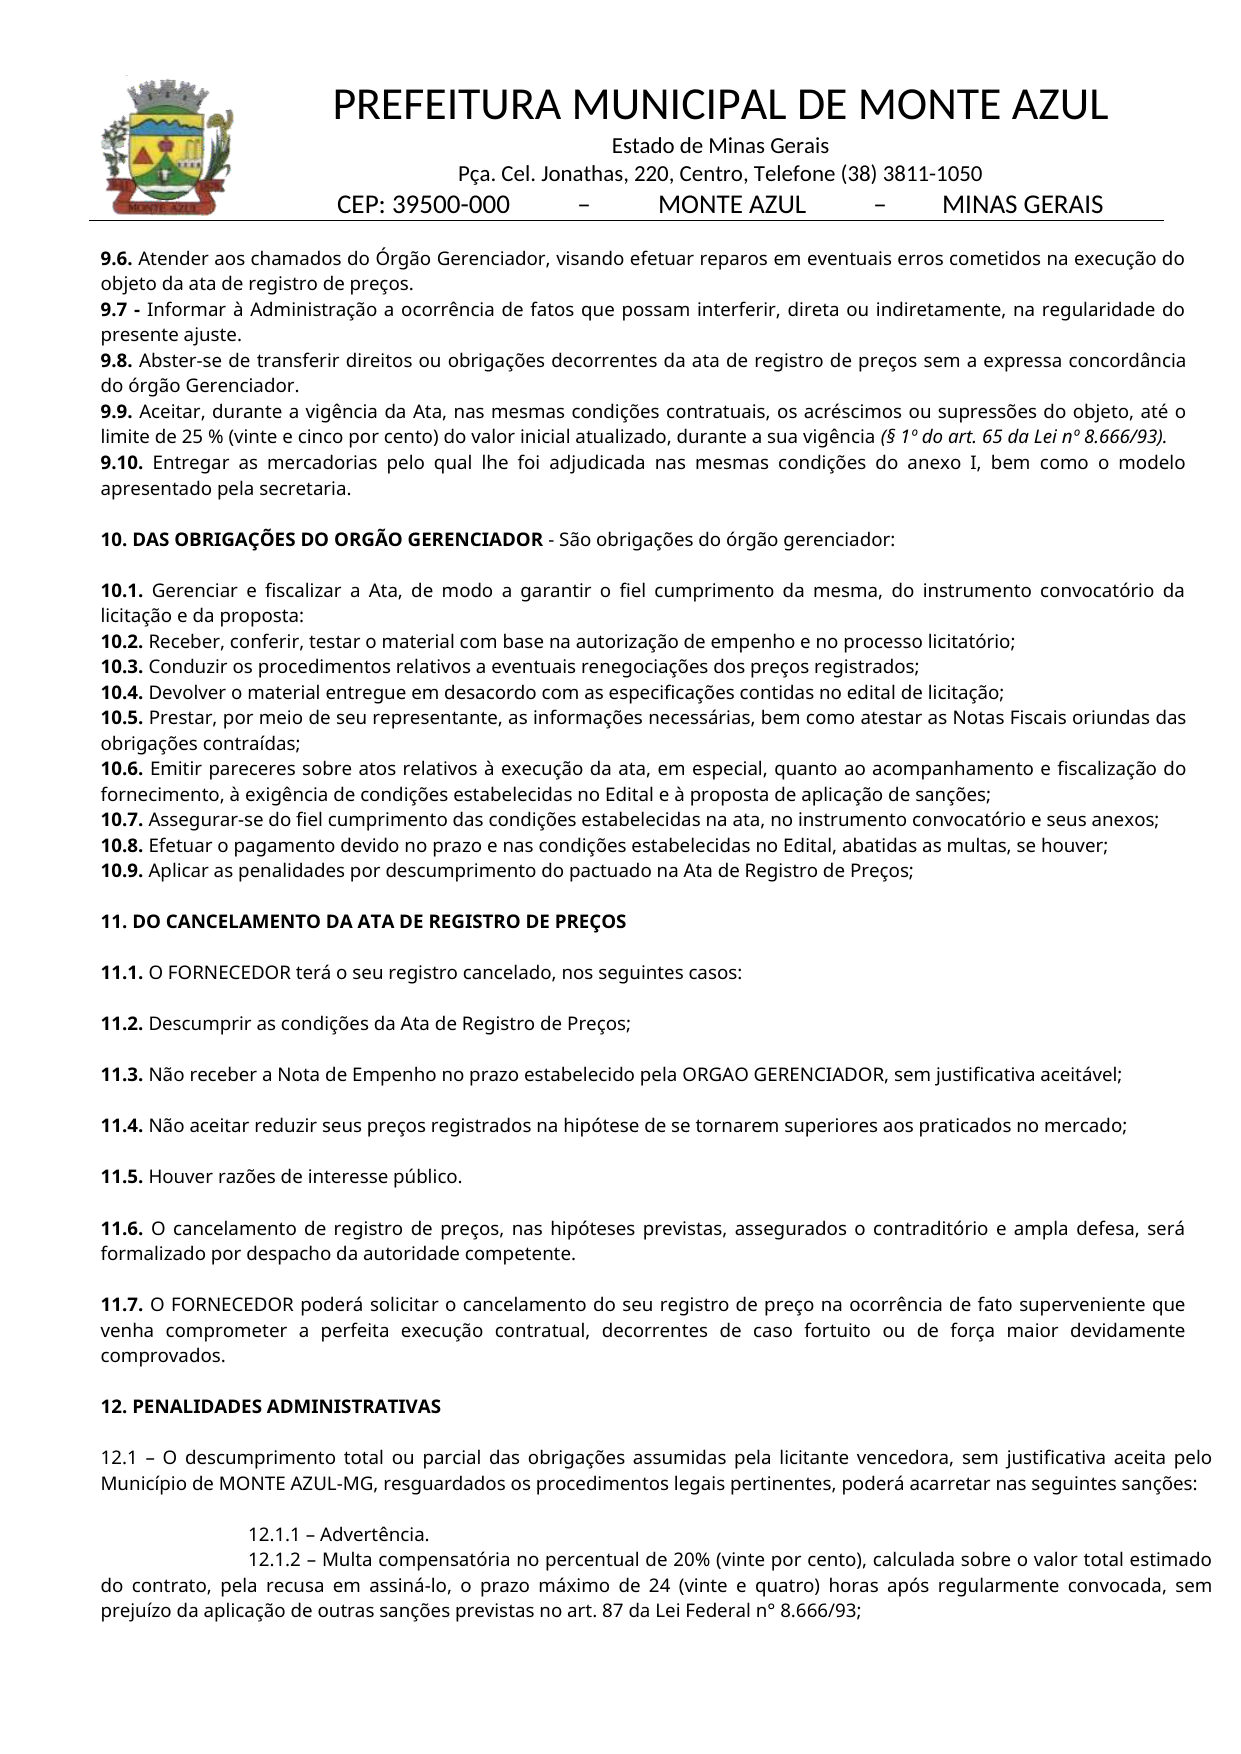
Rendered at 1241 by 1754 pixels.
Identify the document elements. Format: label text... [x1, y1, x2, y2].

picture [100, 75, 234, 216]
text 12.1 – O descumprimento total ou parcial das obrigações assumidas pela licitante vencedora, sem justificativa aceita pelo Município de MONTE AZUL-MG, resguardados os procedimentos legais pertinentes, poderá acarretar nas seguintes sanções: [100, 1444, 1214, 1496]
text 10.8. Efetuar o pagamento devido no prazo e nas condições estabelecidas no Edital, abatidas as multas, se houver; [100, 832, 1187, 858]
text 11.5. Houver razões de interesse público. [100, 1164, 1187, 1189]
text 10.1. Gerenciar e fiscalizar a Ata, de modo a garantir o fiel cumprimento da mesma, do instrumento convocatório da licitação e da proposta: [100, 577, 1187, 628]
text 9.7 - Informar à Administração a ocorrência de fatos que possam interferir, direta ou indiretamente, na regularidade do presente ajuste. [100, 296, 1187, 347]
text 10.3. Conduzir os procedimentos relativos a eventuais renegociações dos preços registrados; [100, 653, 1187, 679]
text 11.6. O cancelamento de registro de preços, nas hipóteses previstas, assegurados o contraditório e ampla defesa, será formalizado por despacho da autoridade competente. [100, 1215, 1187, 1266]
text 11.7. O FORNECEDOR poderá solicitar o cancelamento do seu registro de preço na ocorrência de fato superveniente que venha comprometer a perfeita execução contratual, decorrentes de caso fortuito ou de força maior devidamente comprovados. [100, 1291, 1187, 1368]
text 11.2. Descumprir as condições da Ata de Registro de Preços; [100, 1011, 1187, 1036]
text 10.4. Devolver o material entregue em desacordo com as especificações contidas no edital de licitação; [100, 679, 1187, 704]
text 10.7. Assegurar-se do fiel cumprimento das condições estabelecidas na ata, no instrumento convocatório e seus anexos; [100, 807, 1187, 832]
text 12. PENALIDADES ADMINISTRATIVAS [100, 1393, 1187, 1419]
text 10. DAS OBRIGAÇÕES DO ORGÃO GERENCIADOR - São obrigações do órgão gerenciador: [100, 526, 1187, 551]
text 10.5. Prestar, por meio de seu representante, as informações necessárias, bem como atestar as Notas Fiscais oriundas das obrigações contraídas; [100, 704, 1187, 756]
text 9.6. Atender aos chamados do Órgão Gerenciador, visando efetuar reparos em eventuais erros cometidos na execução do objeto da ata de registro de preços. [100, 245, 1187, 296]
text 9.8. Abster-se de transferir direitos ou obrigações decorrentes da ata de registro de preços sem a expressa concordância do órgão Gerenciador. [100, 347, 1187, 398]
text 9.10. Entregar as mercadorias pelo qual lhe foi adjudicada nas mesmas condições do anexo I, bem como o modelo apresentado pela secretaria. [100, 449, 1187, 500]
text 11.4. Não aceitar reduzir seus preços registrados na hipótese de se tornarem superiores aos praticados no mercado; [100, 1113, 1187, 1138]
text 11.1. O FORNECEDOR terá o seu registro cancelado, nos seguintes casos: [100, 960, 1187, 985]
text 10.6. Emitir pareceres sobre atos relativos à execução da ata, em especial, quanto ao acompanhamento e fiscalização do fornecimento, à exigência de condições estabelecidas no Edital e à proposta de aplicação de sanções; [100, 756, 1187, 807]
text 10.9. Aplicar as penalidades por descumprimento do pactuado na Ata de Registro de Preços; [100, 858, 1187, 883]
text 12.1.1 – Advertência. [100, 1521, 1214, 1547]
text 11.3. Não receber a Nota de Empenho no prazo estabelecido pela ORGAO GERENCIADOR, sem justificativa aceitável; [100, 1062, 1187, 1087]
text 12.1.2 – Multa compensatória no percentual de 20% (vinte por cento), calculada sobre o valor total estimado do contrato, pela recusa em assiná-lo, o prazo máximo de 24 (vinte e quatro) horas após regularmente convocada, sem prejuízo da aplicação de outras sanções previstas no art. 87 da Lei Federal n° 8.666/93; [100, 1547, 1214, 1623]
text 11. DO CANCELAMENTO DA ATA DE REGISTRO DE PREÇOS [100, 909, 1187, 934]
text 10.2. Receber, conferir, testar o material com base na autorização de empenho e no processo licitatório; [100, 628, 1187, 653]
text 9.9. Aceitar, durante a vigência da Ata, nas mesmas condições contratuais, os acréscimos ou supressões do objeto, até o limite de 25 % (vinte e cinco por cento) do valor inicial atualizado, durante a sua vigência (§ 1º do art. 65 da Lei nº 8.666/93). [100, 398, 1187, 449]
